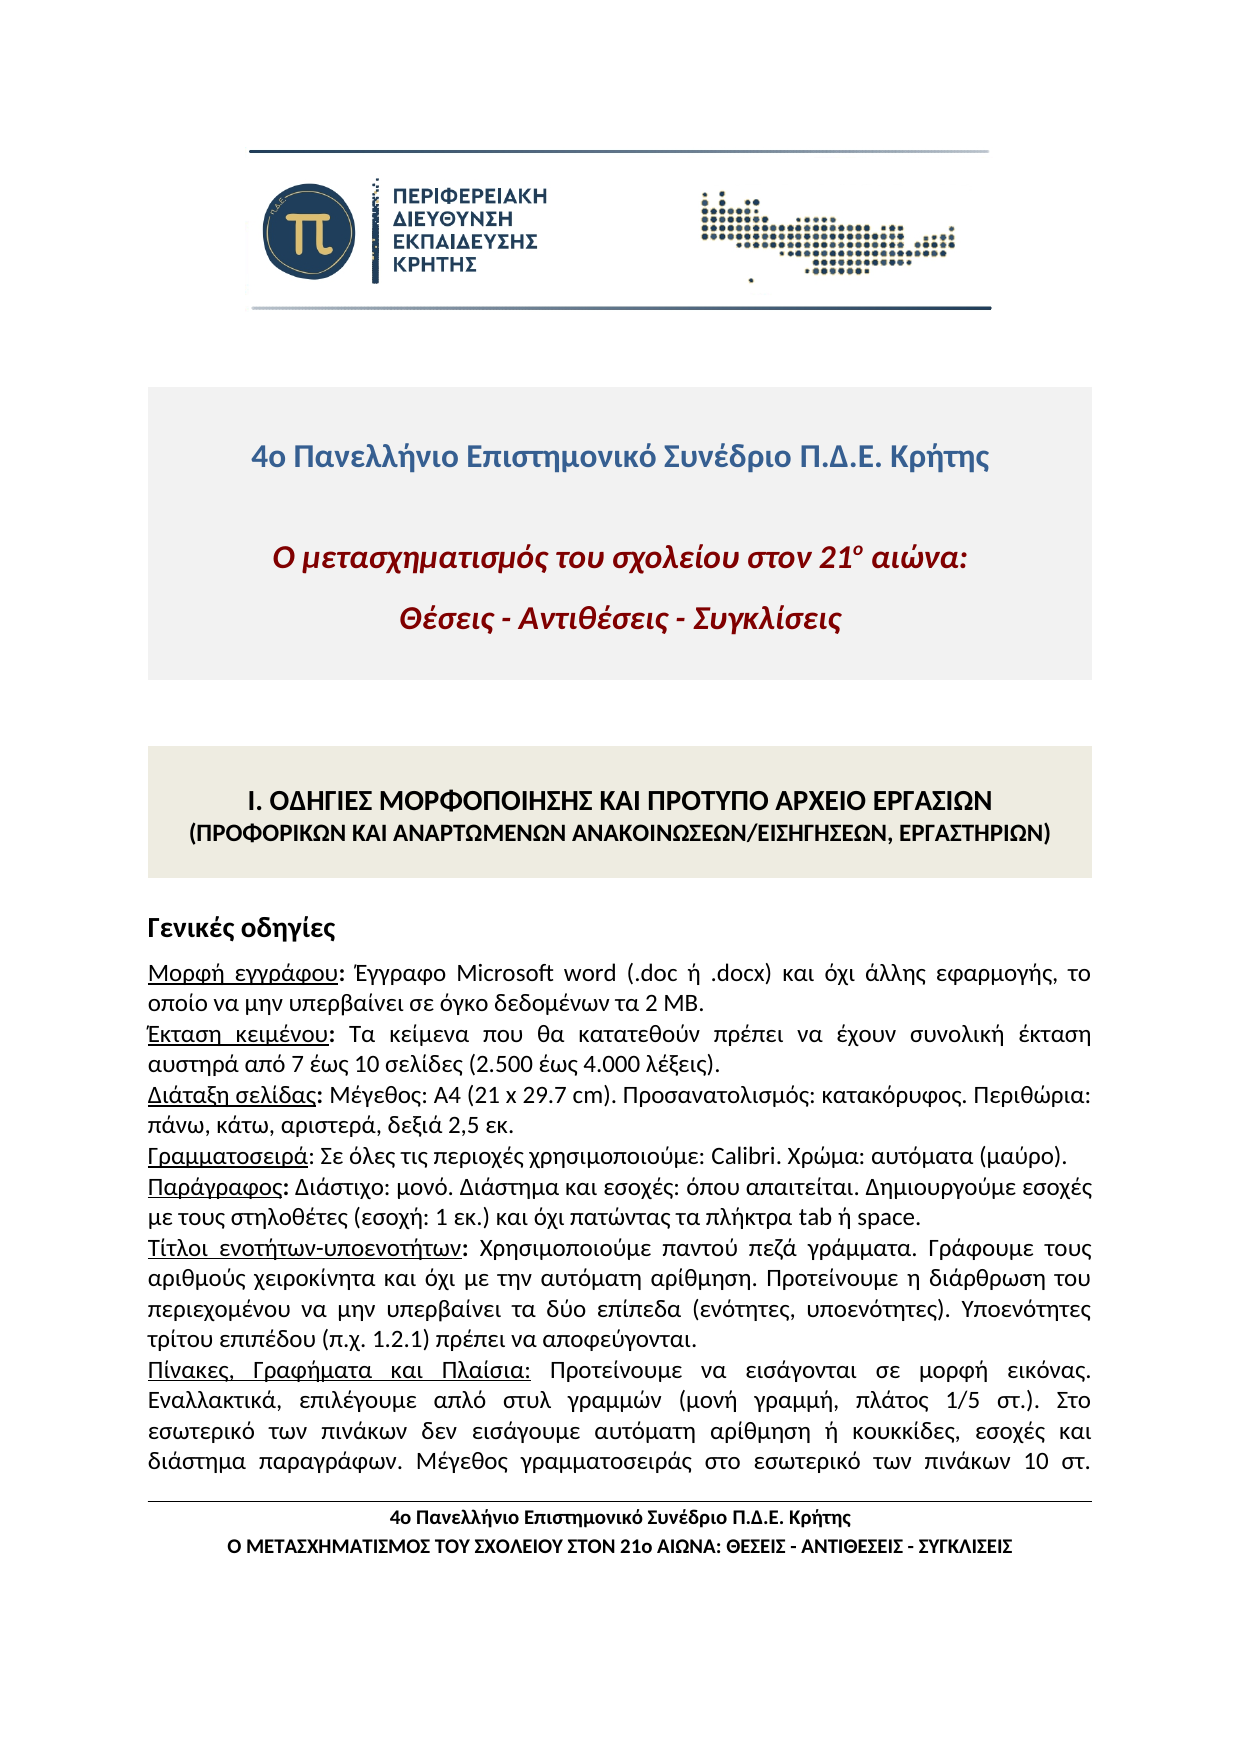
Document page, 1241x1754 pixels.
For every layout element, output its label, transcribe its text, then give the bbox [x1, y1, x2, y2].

text Μορφή εγγράφου: Έγγραφο Microsoft word (.doc ή .docx) και όχι άλλης εφαρμογής, το οποίο να μην υπερβαίνει σε όγκο δεδομένων τα 2 ΜΒ. [148, 957, 1092, 1018]
text (ΠΡΟΦΟΡΙΚΩΝ ΚΑΙ ΑΝΑΡΤΩΜΕΝΩΝ ΑΝΑΚΟΙΝΩΣΕΩΝ/ΕΙΣΗΓΗΣΕΩΝ, ΕΡΓΑΣΤΗΡΙΩΝ) [148, 817, 1092, 848]
text 4ο Πανελλήνιο Επιστημονικό Συνέδριο Π.Δ.Ε. Κρήτης [148, 435, 1092, 476]
text Παράγραφος: Διάστιχο: μονό. Διάστημα και εσοχές: όπου απαιτείται. Δημιουργούμε εσοχές με τους στηλοθέτες (εσοχή: 1 εκ.) και όχι πατώντας τα πλήκτρα tab ή space. [148, 1171, 1092, 1232]
text Διάταξη σελίδας: Μέγεθος: A4 (21 x 29.7 cm). Προσανατολισμός: κατακόρυφος. Περιθώρια: πάνω, κάτω, αριστερά, δεξιά 2,5 εκ. [148, 1079, 1092, 1140]
text Ο μετασχηματισμός του σχολείου στον 21ο αιώνα: [148, 536, 1092, 577]
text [148, 1354, 1092, 1476]
picture [245, 147, 995, 312]
text Έκταση κειμένου: Τα κείμενα που θα κατατεθούν πρέπει να έχουν συνολική έκταση αυστηρά από 7 έως 10 σελίδες (2.500 έως 4.000 λέξεις). [148, 1018, 1092, 1079]
text Γραμματοσειρά: Σε όλες τις περιοχές χρησιμοποιούμε: Calibri. Χρώμα: αυτόματα (μαύρο). [148, 1140, 1092, 1171]
text Τίτλοι ενοτήτων-υποενοτήτων: Χρησιμοποιούμε παντού πεζά γράμματα. Γράφουμε τους αριθμούς χειροκίνητα και όχι με την αυτόματη αρίθμηση. Προτείνουμε η διάρθρωση του περιεχομένου να μην υπερβαίνει τα δύο επίπεδα (ενότητες, υποενότητες). Υποενότητες τρίτου επιπέδου (π.χ. 1.2.1) πρέπει να αποφεύγονται. [148, 1232, 1092, 1354]
text Ι. ΟΔΗΓΙΕΣ ΜΟΡΦΟΠΟΙΗΣΗΣ ΚΑΙ ΠΡΟΤΥΠΟ ΑΡΧΕΙΟ ΕΡΓΑΣΙΩΝ [148, 782, 1092, 817]
text Γενικές οδηγίες [148, 909, 1092, 944]
text Θέσεις - Αντιθέσεις - Συγκλίσεις [148, 597, 1092, 638]
